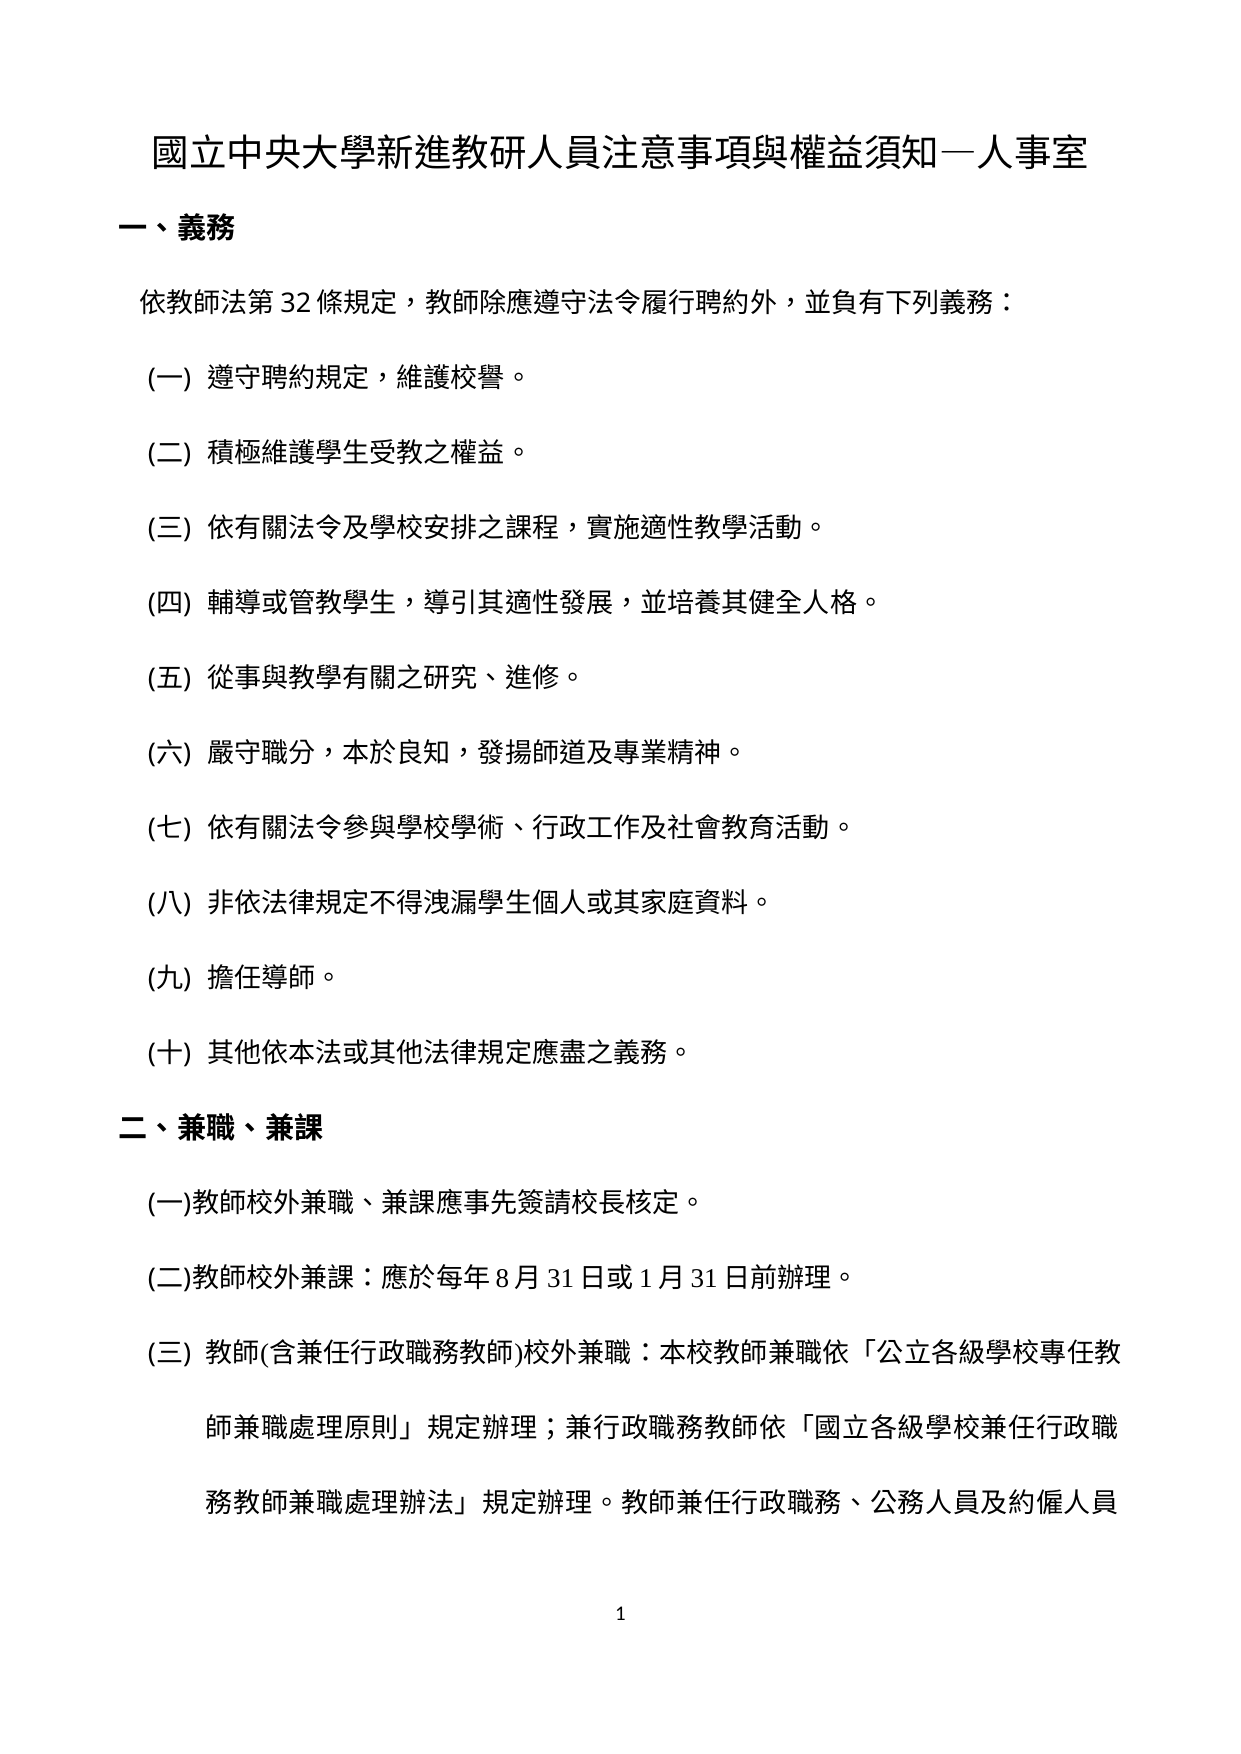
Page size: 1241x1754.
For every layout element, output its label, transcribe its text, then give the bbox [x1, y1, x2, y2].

list 兼職、兼課 [118, 1088, 1122, 1163]
list 依有關法令參與學校學術、行政工作及社會教育活動。 [148, 788, 1122, 863]
list 從事與教學有關之研究、進修。 [148, 638, 1122, 713]
list 非依法律規定不得洩漏學生個人或其家庭資料。 [148, 863, 1122, 938]
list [148, 1313, 1122, 1538]
list 嚴守職分，本於良知，發揚師道及專業精神。 [148, 713, 1122, 788]
list 擔任導師。 [148, 938, 1122, 1013]
list 依有關法令及學校安排之課程，實施適性教學活動。 [148, 488, 1122, 563]
list 積極維護學生受教之權益。 [148, 413, 1122, 488]
list 義務 [118, 188, 1122, 263]
text 國立中央大學新進教研人員注意事項與權益須知—人事室 [118, 113, 1122, 188]
list 輔導或管教學生，導引其適性發展，並培養其健全人格。 [148, 563, 1122, 638]
list 教師校外兼職、兼課應事先簽請校長核定。 [148, 1163, 1122, 1238]
text 依教師法第32條規定，教師除應遵守法令履行聘約外，並負有下列義務： [118, 263, 1122, 338]
list 其他依本法或其他法律規定應盡之義務。 [148, 1013, 1122, 1088]
list 遵守聘約規定，維護校譽。 [148, 338, 1122, 413]
list 教師校外兼課：應於每年8月31日或1月31日前辦理。 [148, 1238, 1122, 1313]
